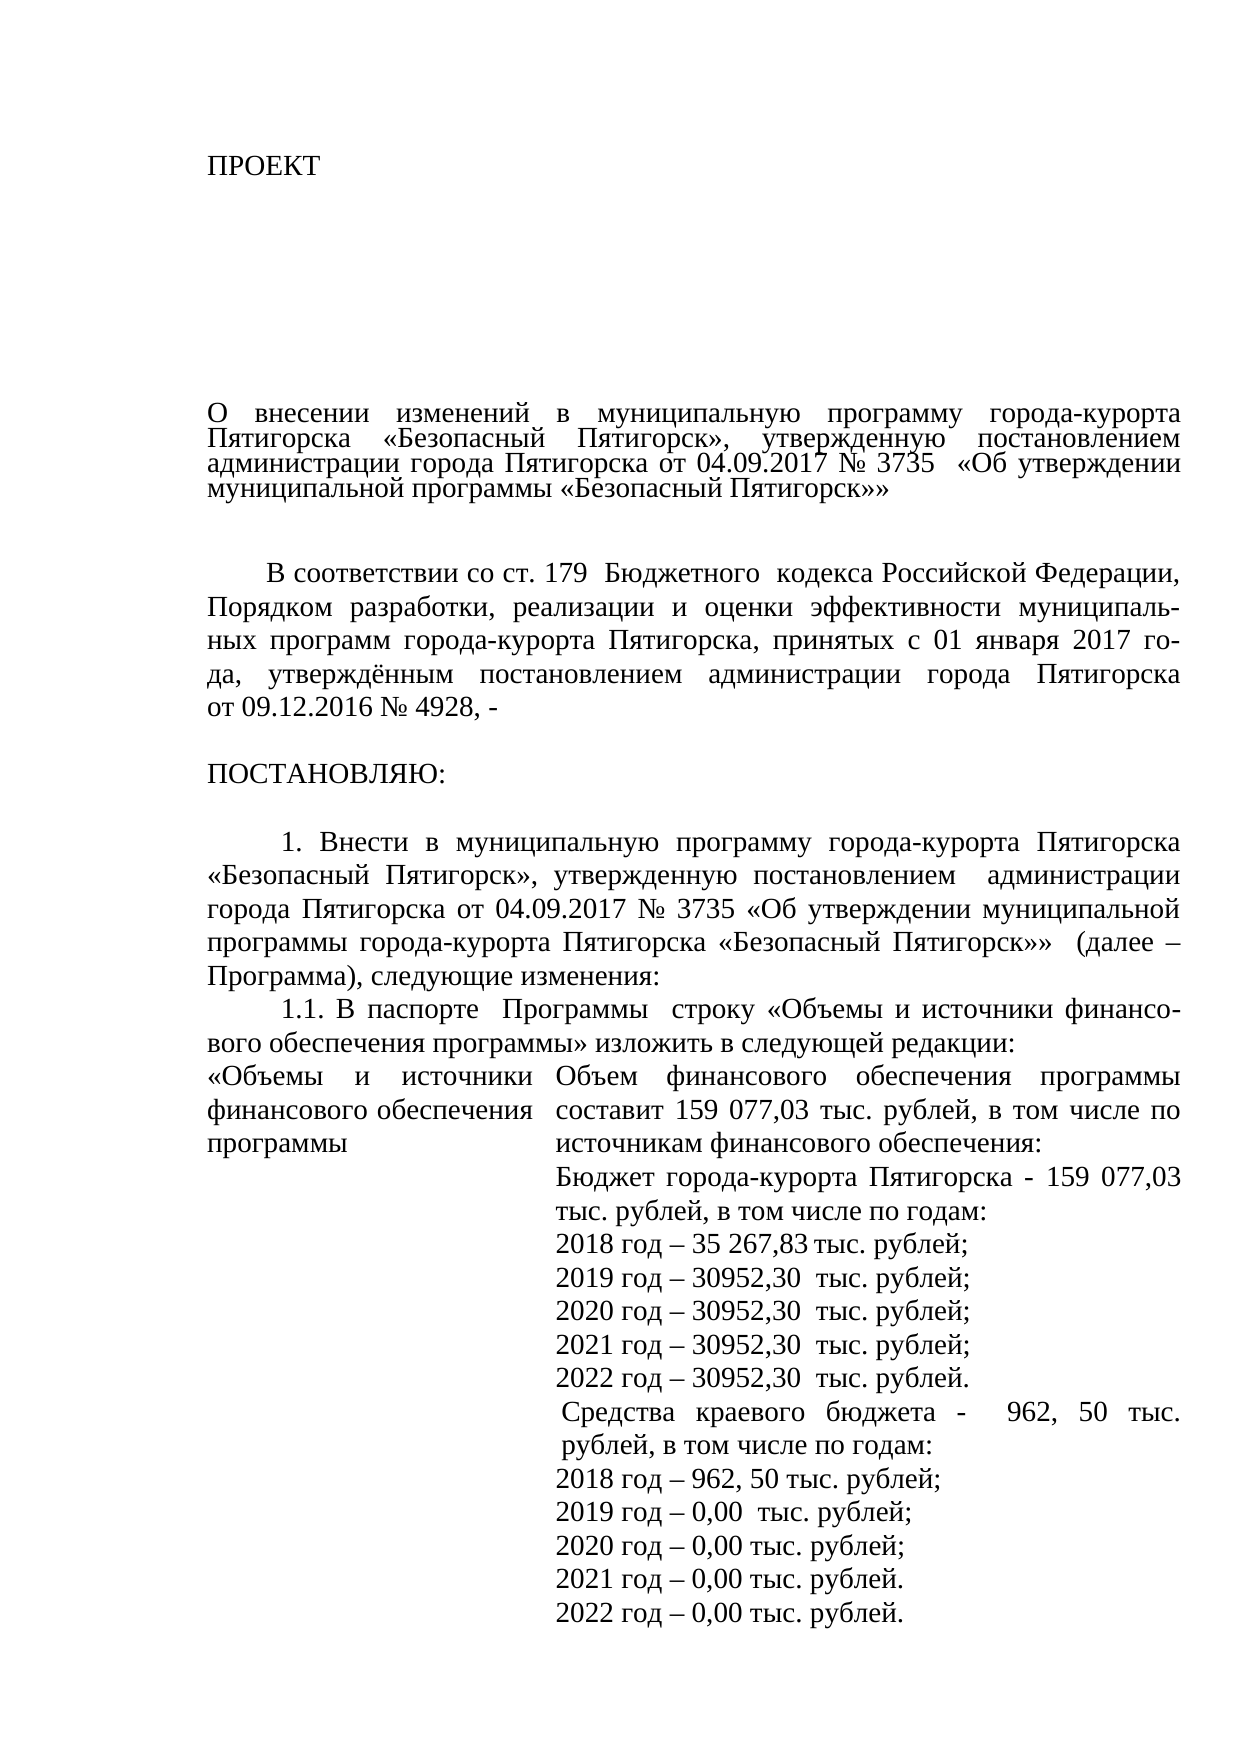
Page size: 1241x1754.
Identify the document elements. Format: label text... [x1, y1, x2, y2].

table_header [544, 1059, 1192, 1629]
text О внесении изменений в муниципальную программу города-курорта Пятигорска «Безопасный Пятигорск», утвержденную постановлением администрации города Пятигорска от 04.09.2017 № 3735 «Об утверждении муниципальной программы «Безопасный Пятигорск»» [207, 403, 1181, 503]
text ПОСТАНОВЛЯЮ: [207, 757, 1181, 790]
list 1.1. В паспорте Программы строку «Объемы и источники финансового обеспечения программы» изложить в следующей редакции: [207, 991, 1181, 1058]
text В соответствии со ст. 179 Бюджетного кодекса Российской Федерации, Порядком разработки, реализации и оценки эффективности муниципаль- ных программ города-курорта Пятигорска, принятых с 01 января 2017 го- да, утверждённым постановлением администрации города Пятигорска от 09.12.2016 № 4928, - [207, 555, 1181, 723]
title 1. Внести в муниципальную программу города-курорта Пятигорска «Безопасный Пятигорск», утвержденную постановлением администрации города Пятигорска от 04.09.2017 № 3735 «Об утверждении муниципальной программы города-курорта Пятигорска «Безопасный Пятигорск»» (далее – Программа), следующие изменения: [207, 824, 1181, 991]
text ПРОЕКТ [207, 148, 1181, 181]
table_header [196, 1059, 544, 1629]
